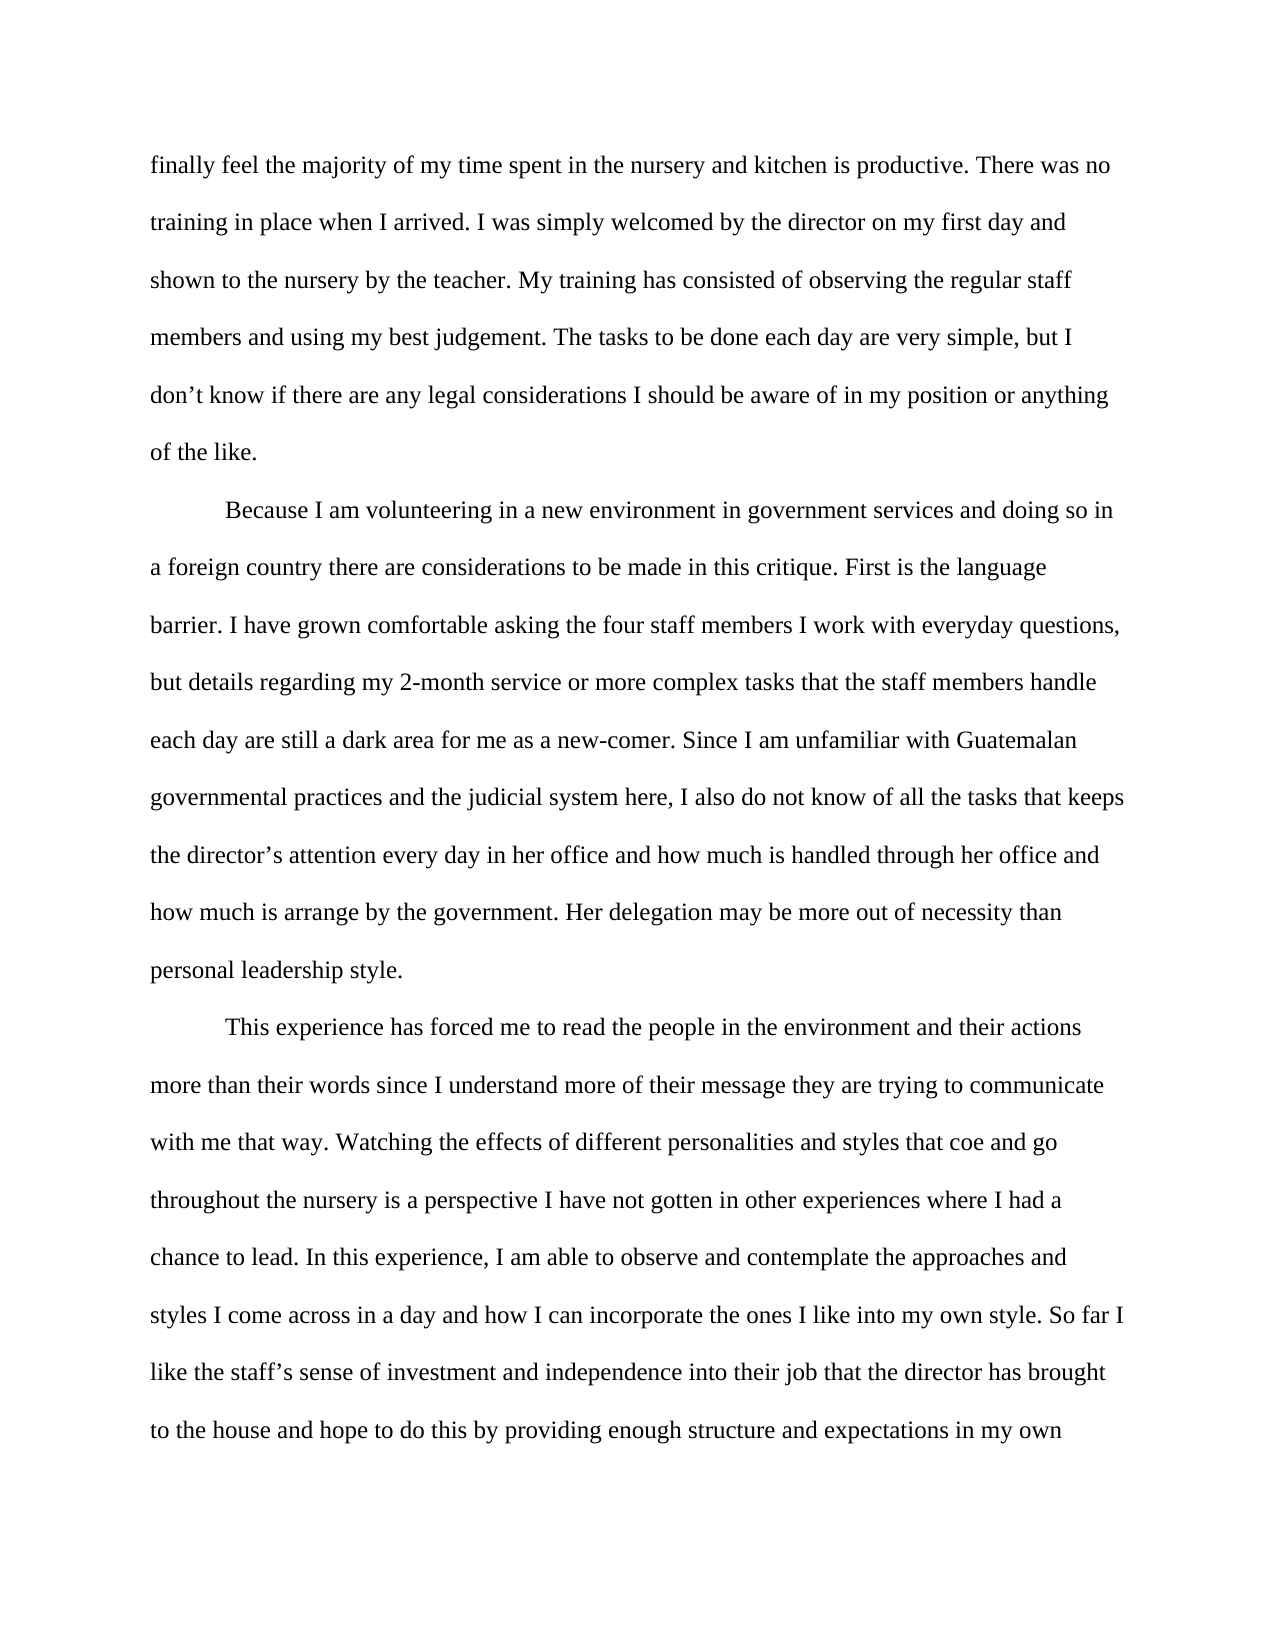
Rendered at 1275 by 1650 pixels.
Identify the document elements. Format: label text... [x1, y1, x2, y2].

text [150, 1012, 1125, 1444]
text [150, 150, 1125, 466]
text Because I am volunteering in a new environment in government services and doing so in a foreign country there are considerations to be made in this critique. First is the language barrier. I have grown comfortable asking the four staff members I work with everyday questions, but details regarding my 2-month service or more complex tasks that the staff members handle each day are still a dark area for me as a new-comer. Since I am unfamiliar with Guatemalan governmental practices and the judicial system here, I also do not know of all the tasks that keeps the director’s attention every day in her office and how much is handled through her office and how much is arrange by the government. Her delegation may be more out of necessity than personal leadership style. [150, 495, 1125, 984]
